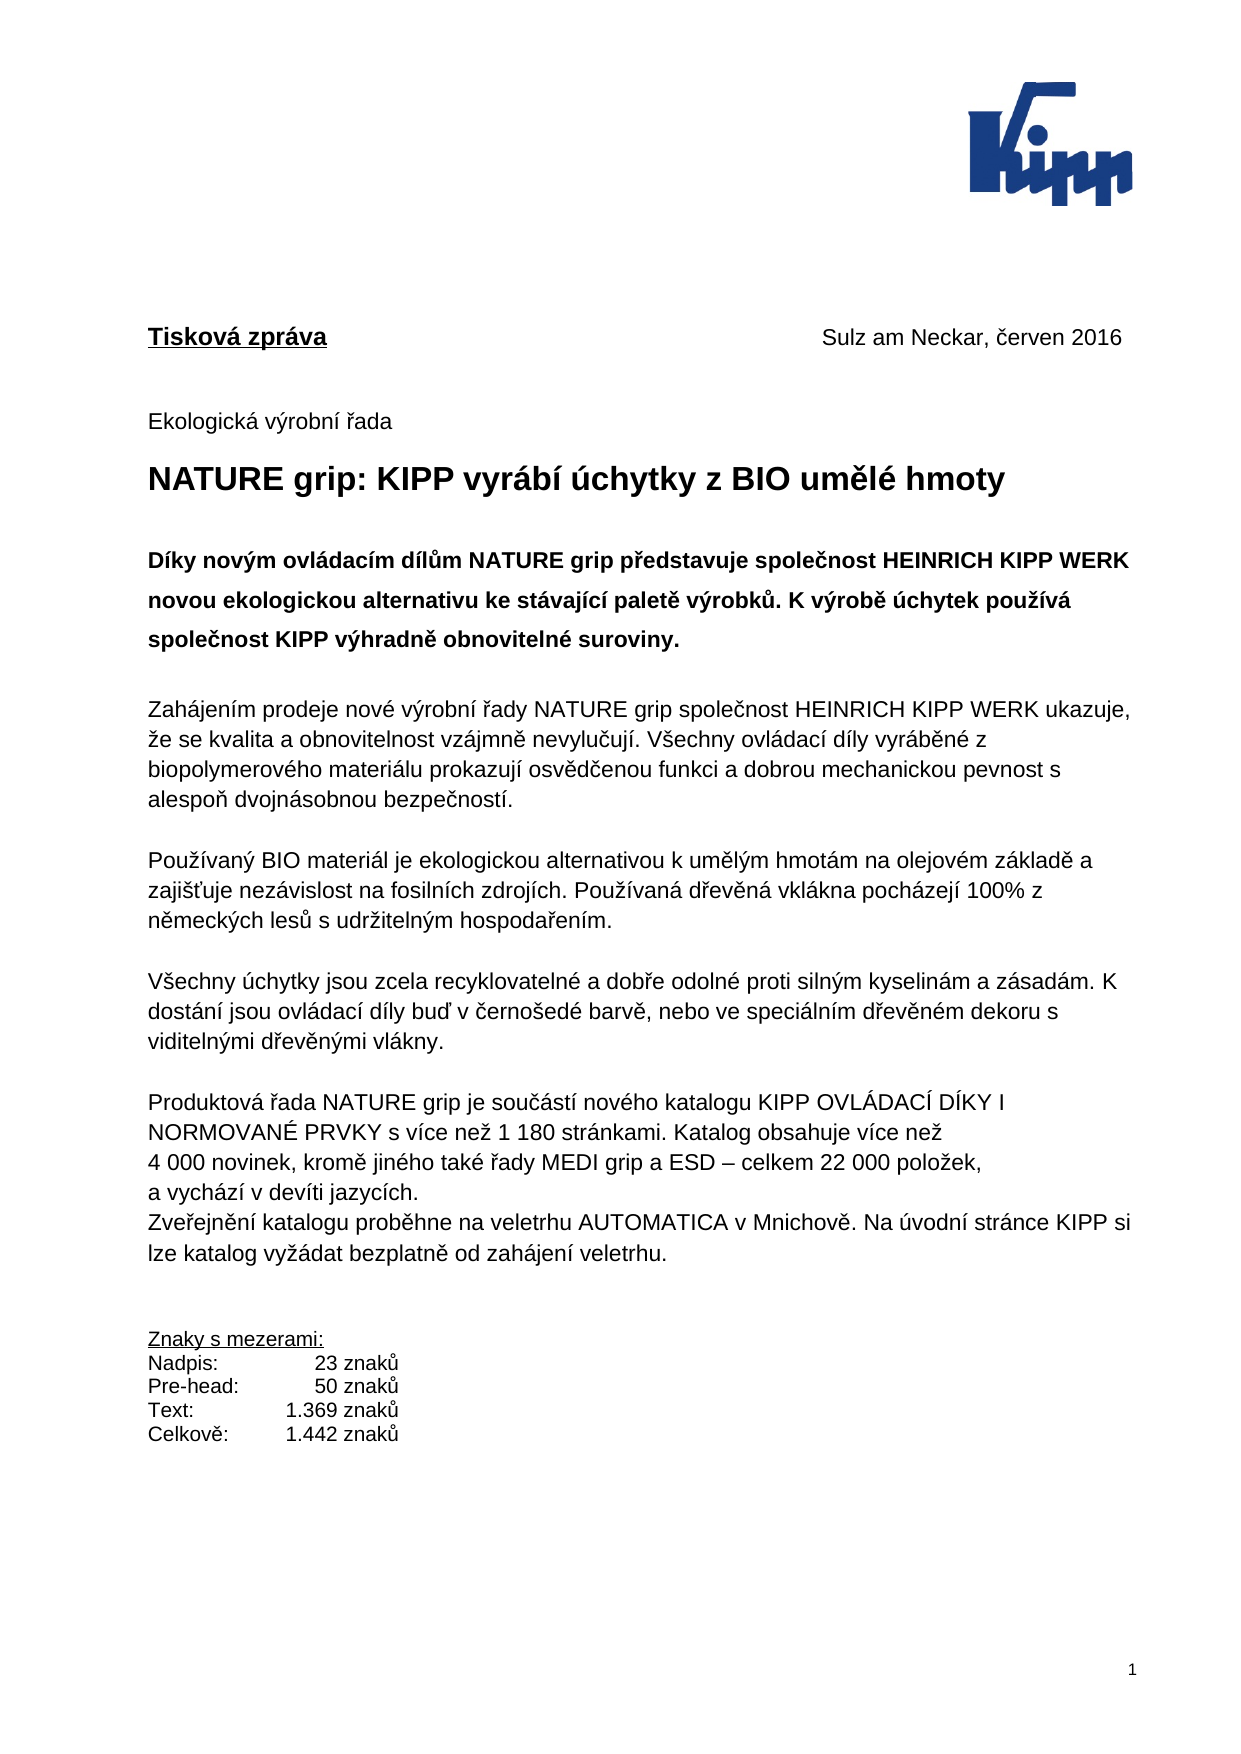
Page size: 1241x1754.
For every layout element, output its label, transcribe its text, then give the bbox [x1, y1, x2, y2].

text Používaný BIO materiál je ekologickou alternativou k umělým hmotám na olejovém základě a zajišťuje nezávislost na fosilních zdrojích. Používaná dřevěná vklákna pocházejí 100% z německých lesů s udržitelným hospodařením. [148, 847, 1137, 934]
text Znaky s mezerami: [148, 1326, 1137, 1350]
text Zveřejnění katalogu proběhne na veletrhu AUTOMATICA v Mnichově. Na úvodní stránce KIPP si lze katalog vyžádat bezplatně od zahájení veletrhu. [148, 1209, 1137, 1266]
text 4 000 novinek, kromě jiného také řady MEDI grip a ESD – celkem 22 000 položek, a vychází v devíti jazycích. [148, 1149, 1137, 1206]
text Pre-head: 50 znaků [148, 1374, 1137, 1398]
text Ekologická výrobní řada [148, 408, 1137, 434]
text Všechny úchytky jsou zcela recyklovatelné a dobře odolné proti silným kyselinám a zásadám. K dostání jsou ovládací díly buď v černošedé barvě, nebo ve speciálním dřevěném dekoru s viditelnými dřevěnými vlákny. [148, 968, 1137, 1054]
picture [966, 82, 1133, 204]
subtitle Tisková zpráva Sulz am Neckar, červen 2016 [148, 322, 1137, 351]
text Nadpis: 23 znaků [148, 1350, 1137, 1374]
text Text: 1.369 znaků [148, 1398, 1137, 1422]
text Produktová řada NATURE grip je součástí nového katalogu KIPP OVLÁDACÍ DÍKY I NORMOVANÉ PRVKY s více než 1 180 stránkami. Katalog obsahuje více než [148, 1088, 1137, 1145]
text Díky novým ovládacím dílům NATURE grip představuje společnost HEINRICH KIPP WERK novou ekologickou alternativu ke stávající paletě výrobků. K výrobě úchytek používá společnost KIPP výhradně obnovitelné suroviny. [148, 547, 1137, 652]
text Celkově: 1.442 znaků [148, 1422, 1137, 1446]
text Zahájením prodeje nové výrobní řady NATURE grip společnost HEINRICH KIPP WERK ukazuje, že se kvalita a obnovitelnost vzájmně nevylučují. Všechny ovládací díly vyráběné z biopolymerového materiálu prokazují osvědčenou funkci a dobrou mechanickou pevnost s alespoň dvojnásobnou bezpečností. [148, 696, 1137, 813]
subtitle NATURE grip: KIPP vyrábí úchytky z BIO umělé hmoty [148, 459, 1137, 498]
